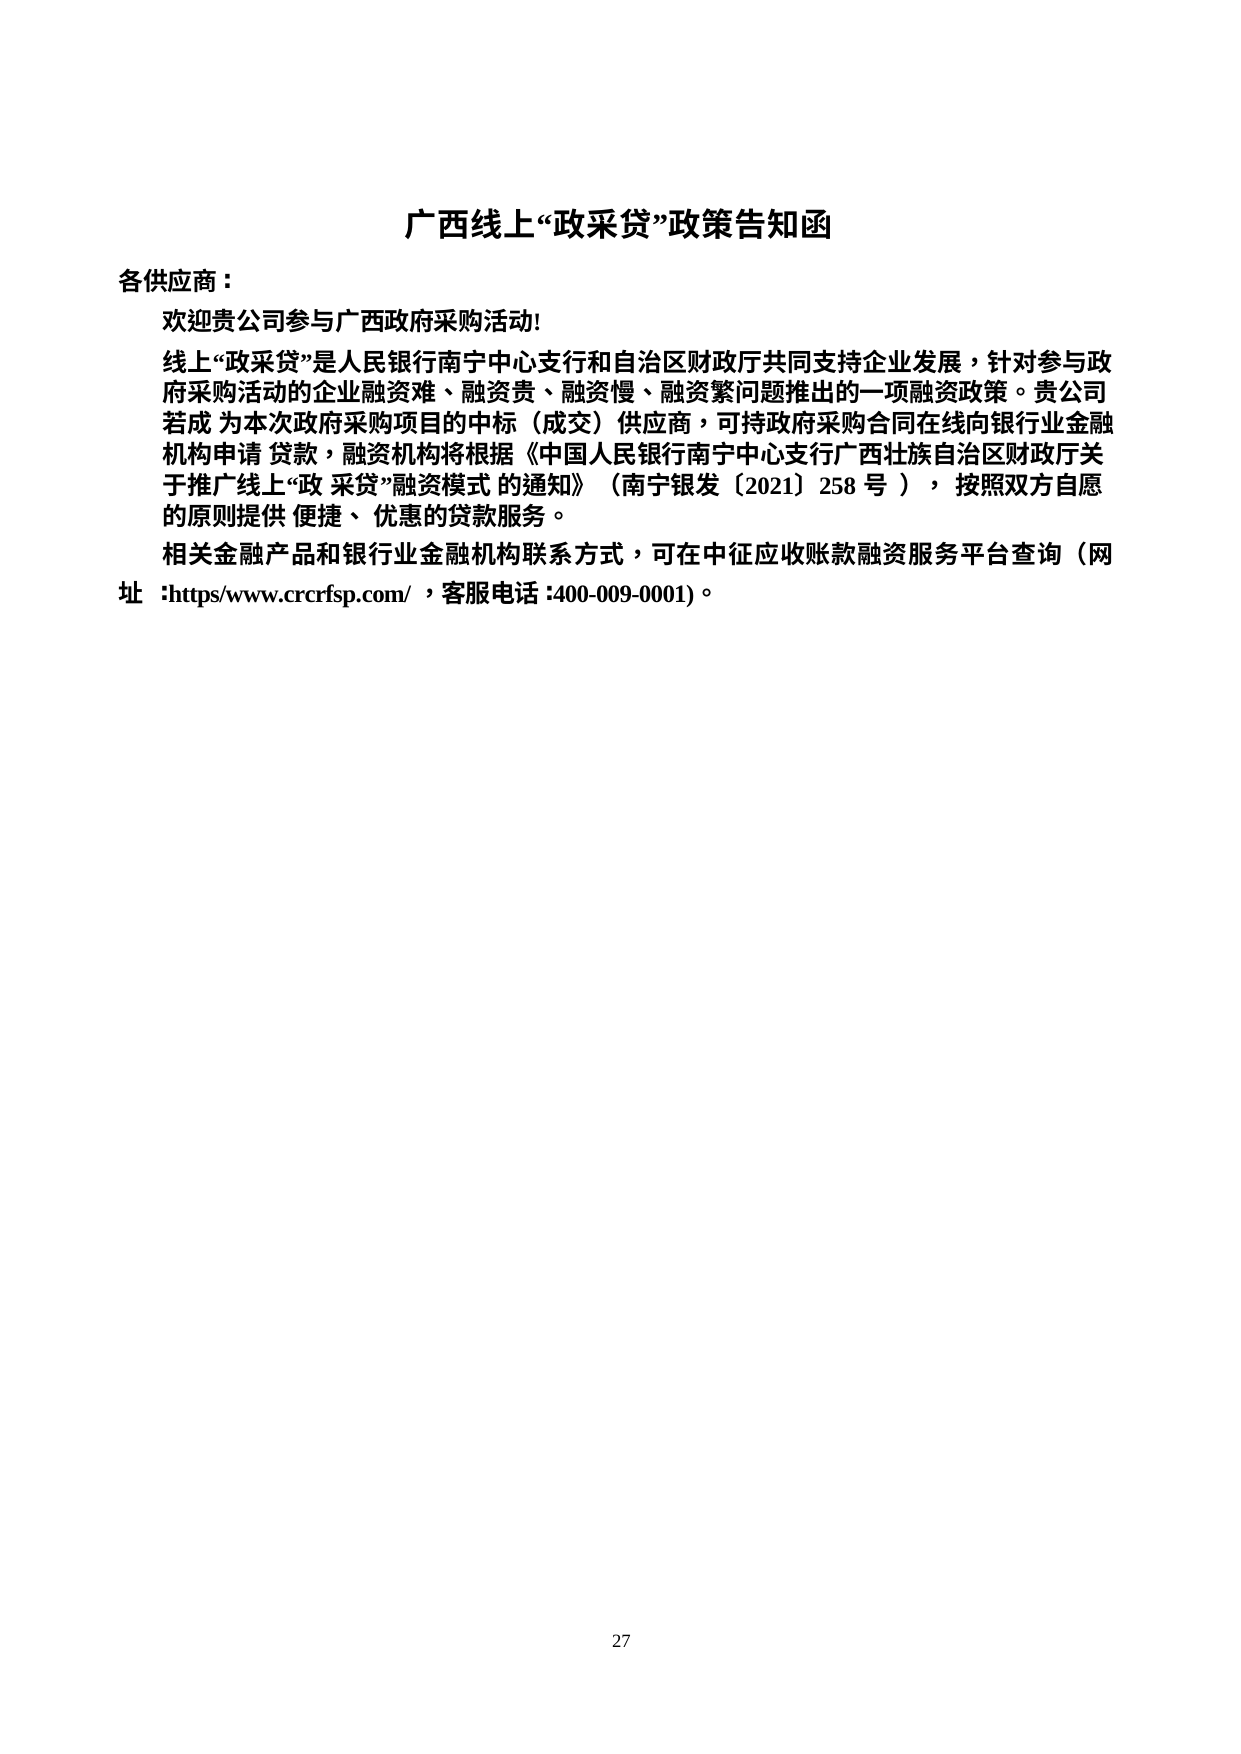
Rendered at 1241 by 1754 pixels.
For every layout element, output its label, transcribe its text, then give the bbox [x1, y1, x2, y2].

text 各供应商 ∶ [119, 265, 1124, 296]
text 欢迎贵公司参与广西政府采购活动! [162, 306, 1124, 337]
text 线上“政采贷”是人民银行南宁中心支行和自治区财政厅共同支持企业发展，针对参与政府采购活动的企业融资难、融资贵、融资慢、融资繁问题推出的一项融资政策。贵公司若成 为本次政府采购项目的中标（成交）供应商，可持政府采购合同在线向银行业金融机构申请 贷款，融资机构将根据《中国人民银行南宁中心支行广西壮族自治区财政厅关于推广线上“政 采贷”融资模式 的通知》（南宁银发〔2021〕258 号 ）， 按照双方自愿的原则提供 便捷、 优惠的贷款服务。 [162, 347, 1124, 533]
text 广西线上“政采贷”政策告知函 [404, 203, 1124, 244]
text 相关金融产品和银行业金融机构联系方式，可在中征应收账款融资服务平台查询（网 址 ∶https/www.crcrfsp.com/ ，客服电话 ∶400-009-0001)。 [119, 537, 1124, 609]
